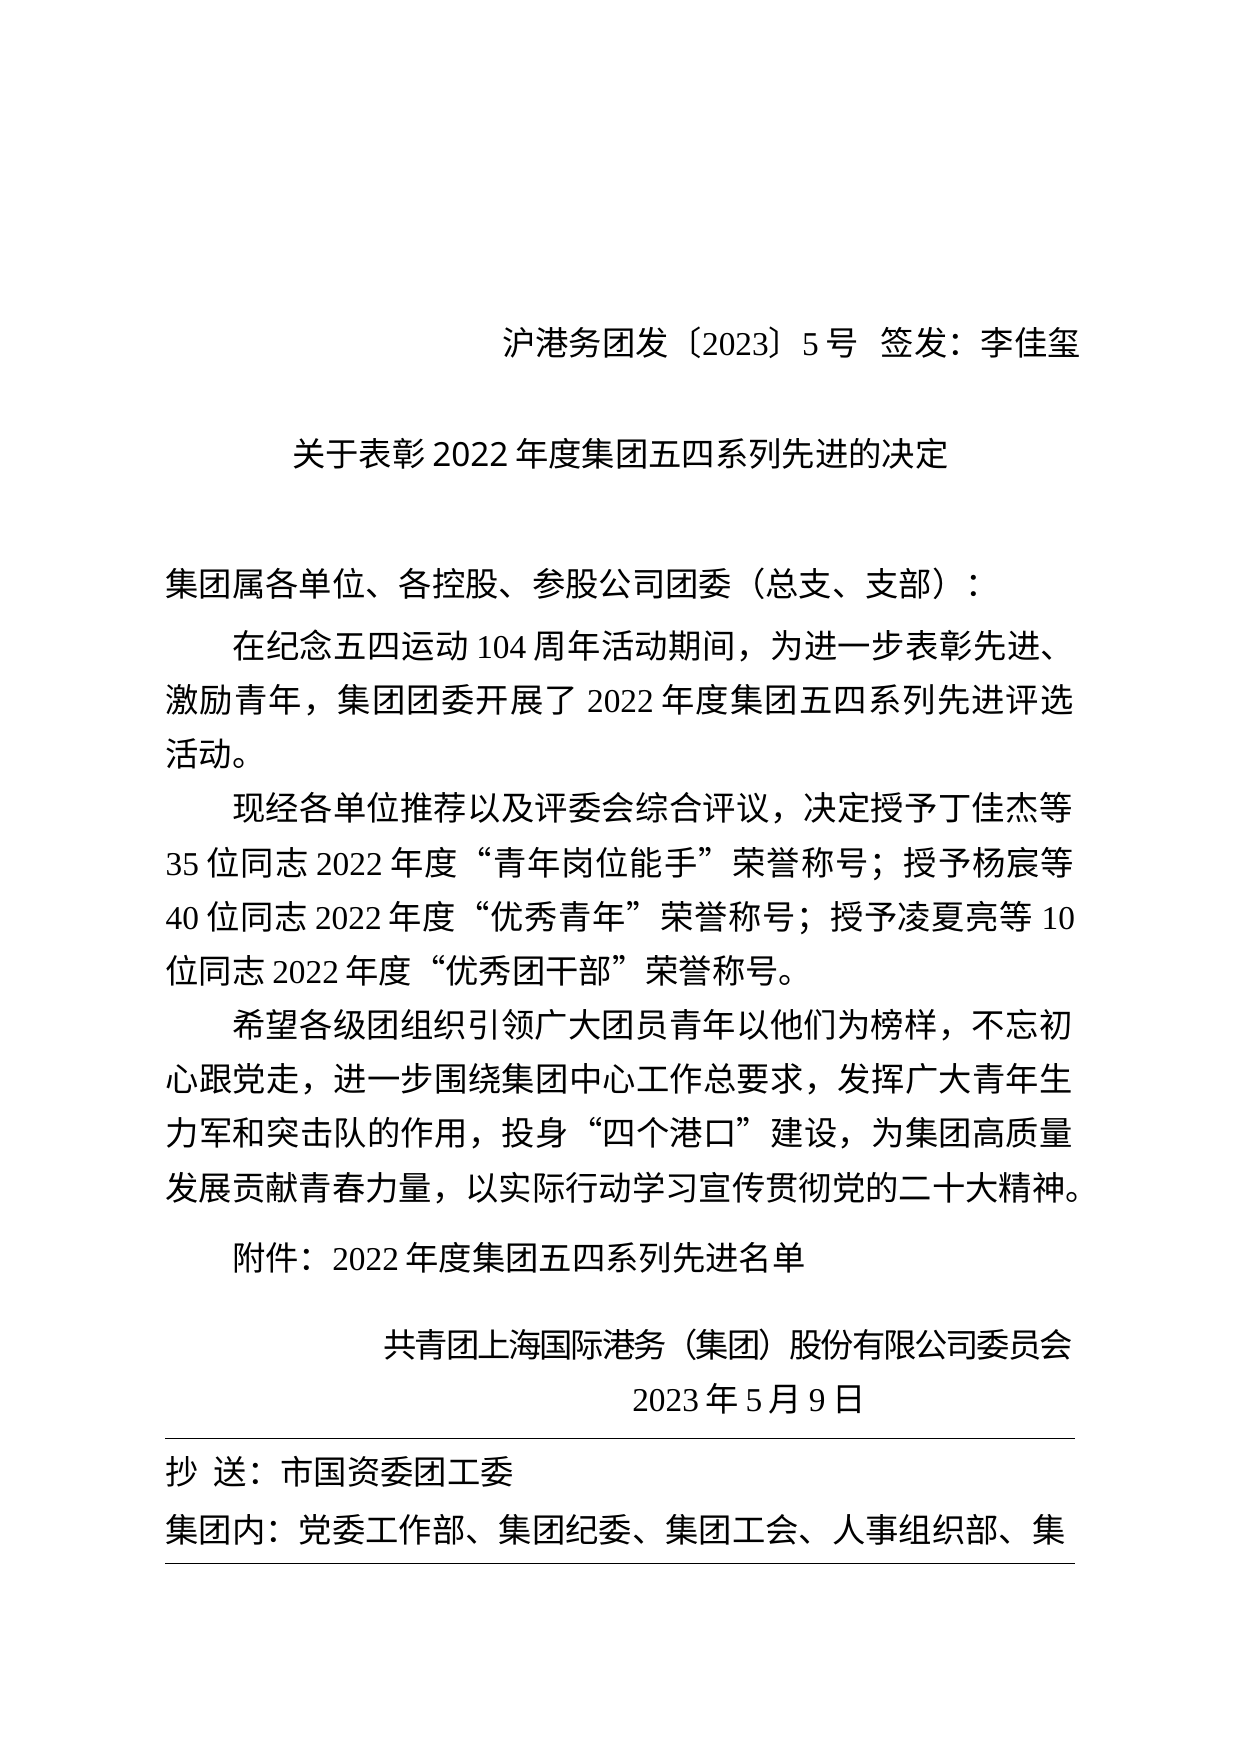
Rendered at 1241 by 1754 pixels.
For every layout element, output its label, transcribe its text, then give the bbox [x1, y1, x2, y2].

text 关于表彰2022年度集团五四系列先进的决定 [165, 420, 1075, 485]
text 在纪念五四运动104周年活动期间，为进一步表彰先进、激励青年，集团团委开展了2022年度集团五四系列先进评选活动。 [165, 615, 1075, 777]
text 现经各单位推荐以及评委会综合评议，决定授予丁佳杰等35位同志2022年度“青年岗位能手”荣誉称号；授予杨宸等40位同志2022年度“优秀青年”荣誉称号；授予凌夏亮等10位同志2022年度“优秀团干部”荣誉称号。 [165, 777, 1075, 994]
text 希望各级团组织引领广大团员青年以他们为榜样，不忘初心跟党走，进一步围绕集团中心工作总要求，发挥广大青年生力军和突击队的作用，投身“四个港口”建设，为集团高质量发展贡献青春力量，以实际行动学习宣传贯彻党的二十大精神。 [165, 994, 1075, 1211]
text 集团属各单位、各控股、参股公司团委（总支、支部）： [165, 550, 1073, 615]
text 附件：2022年度集团五四系列先进名单 [165, 1227, 1075, 1281]
text 抄 送：市国资委团工委 [165, 1439, 1075, 1496]
text 2023年5月9日 [165, 1368, 1075, 1422]
text 沪港务团发〔2023〕5号 签发：李佳玺 [165, 312, 1081, 366]
text 集团内：党委工作部、集团纪委、集团工会、人事组织部、集 [165, 1496, 1075, 1563]
text 共青团上海国际港务（集团）股份有限公司委员会 [165, 1314, 1075, 1368]
